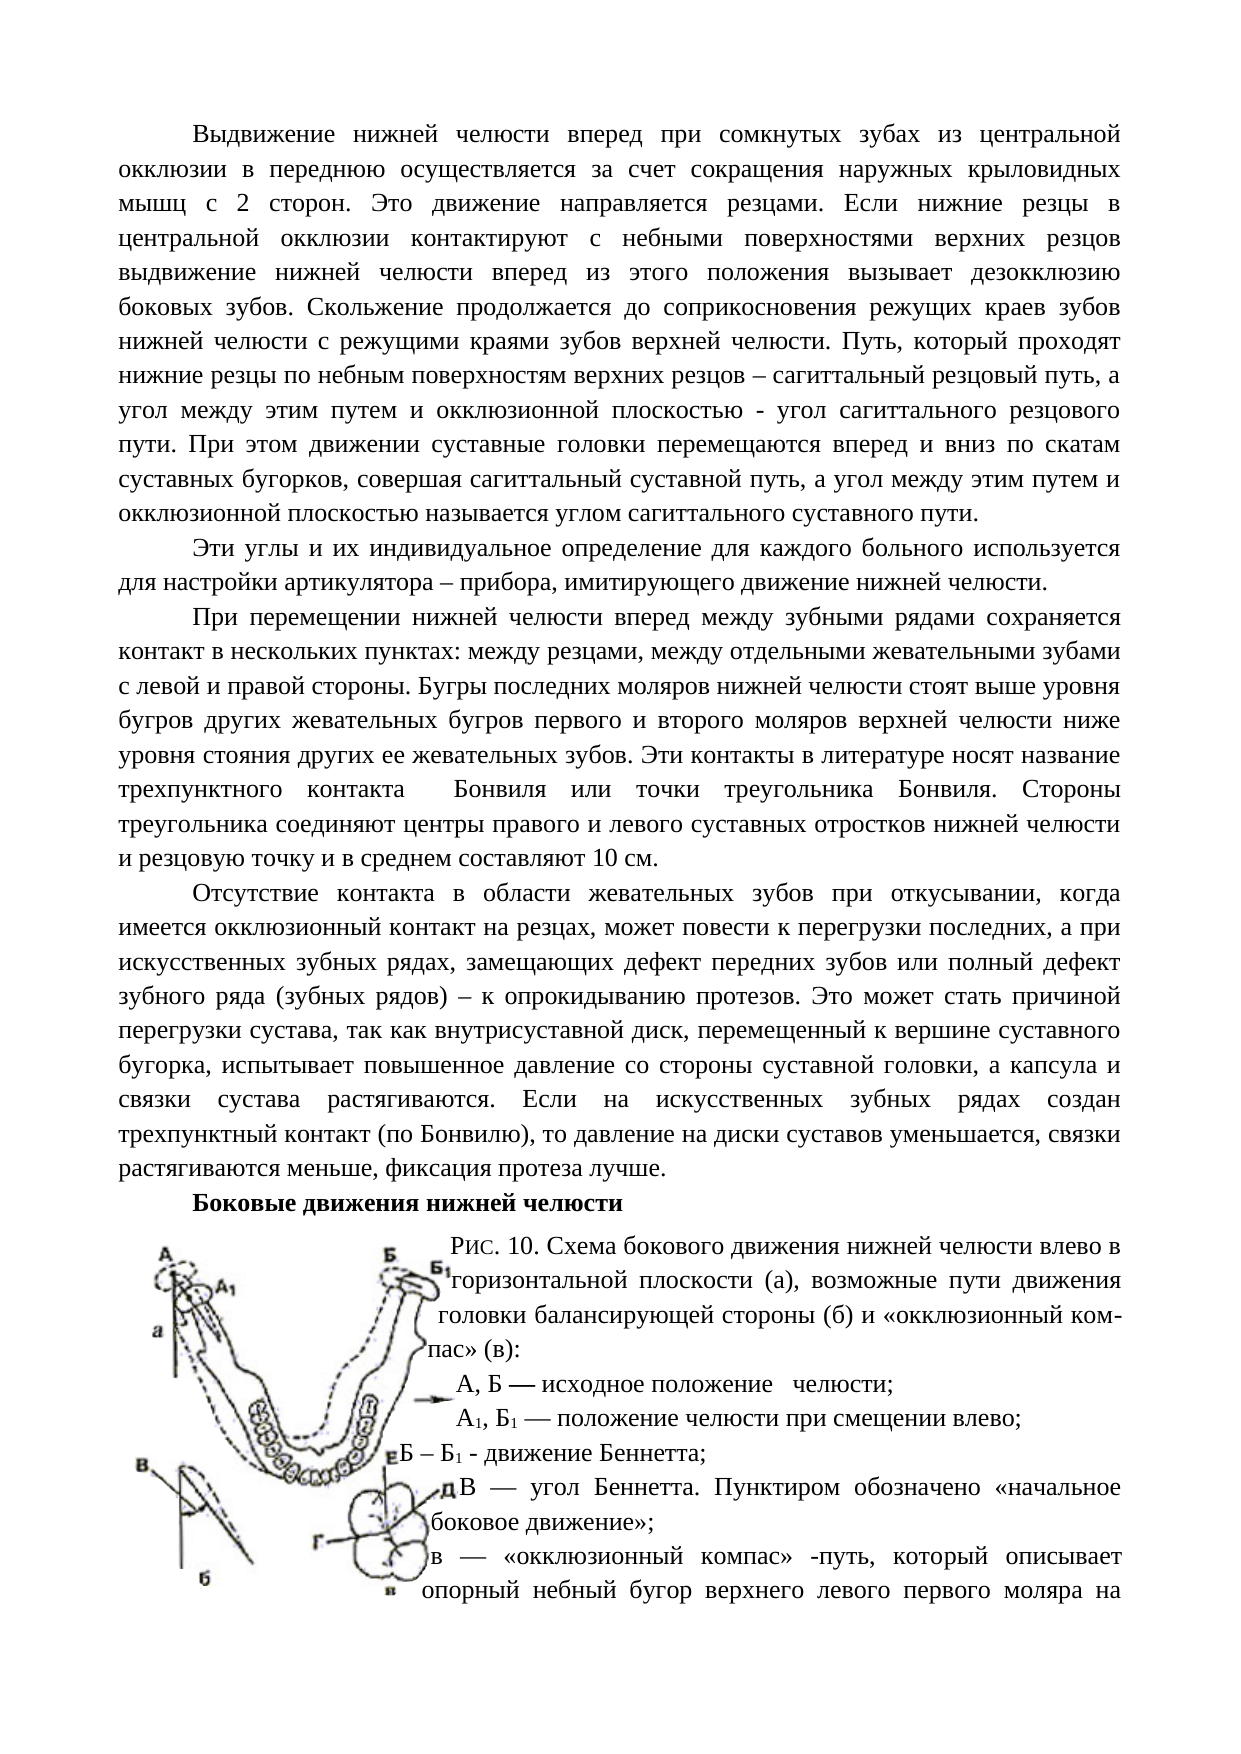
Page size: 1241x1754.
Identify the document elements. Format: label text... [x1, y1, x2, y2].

text Отсутствие контакта в области жевательных зубов при откусывании, когда имеется окклюзионный контакт на резцах, может повести к перегрузки последних, а при искусственных зубных рядах, замещающих дефект передних зубов или полный дефект зубного ряда (зубных рядов) – к опрокидыванию протезов. Это может стать причиной перегрузки сустава, так как внутрисуставной диск, перемещенный к вершине суставного бугорка, испытывает повышенное давление со стороны суставной головки, а капсула и связки сустава растягиваются. Если на искусственных зубных рядах создан трехпунктный контакт (по Бонвилю), то давление на диски суставов уменьшается, связки растягиваются меньше, фиксация протеза лучше. [118, 877, 1122, 1182]
text А, Б — исходное положение челюсти; [118, 1333, 1122, 1363]
text А1, Б1 — положение челюсти при смещении влево; [118, 1368, 1122, 1398]
text Боковые движения нижней челюсти [118, 1187, 1122, 1217]
text При перемещении нижней челюсти вперед между зубными рядами сохраняется контакт в нескольких пунктах: между резцами, между отдельными жевательными зубами с левой и правой стороны. Бугры последних моляров нижней челюсти стоят выше уровня бугров других жевательных бугров первого и второго моляров верхней челюсти ниже уровня стояния других ее жевательных зубов. Эти контакты в литературе носят название трехпунктного контакта Бонвиля или точки треугольника Бонвиля. Стороны треугольника соединяют центры правого и левого суставных отростков нижней челюсти и резцовую точку и в среднем составляют 10 см. [118, 601, 1122, 872]
text Б – Б1 - движение Беннетта; [118, 1402, 1122, 1432]
text Рис. 10. Схема бокового движения нижней челюсти влево в горизонтальной плоскости (а), возможные пути движения головки балансирующей стороны (б) и «окклюзионный компас» (в): [118, 1230, 1122, 1329]
text Выдвижение нижней челюсти вперед при сомкнутых зубах из центральной окклюзии в переднюю осуществляется за счет сокращения наружных крыловидных мышц с 2 сторон. Это движение направляется резцами. Если нижние резцы в центральной окклюзии контактируют с небными поверхностями верхних резцов выдвижение нижней челюсти вперед из этого положения вызывает дезокклюзию боковых зубов. Скольжение продолжается до соприкосновения режущих краев зубов нижней челюсти с режущими краями зубов верхней челюсти. Путь, который проходят нижние резцы по небным поверхностям верхних резцов – сагиттальный резцовый путь, а угол между этим путем и окклюзионной плоскостью - угол сагиттального резцового пути. При этом движении суставные головки перемещаются вперед и вниз по скатам суставных бугорков, совершая сагиттальный суставной путь, а угол между этим путем и окклюзионной плоскостью называется углом сагиттального суставного пути. [118, 118, 1122, 527]
text В — угол Беннетта. Пунктиром обозначено «начальное боковое движение»; [118, 1437, 1122, 1467]
text в — «окклюзионный компас» -путь, который описывает опорный небный бугор верхнего левого первого моляра на окклюзионной поверхности изображенного на рисунке нижнего первого моляра; [118, 1471, 1122, 1570]
text Е – переднее движение; [118, 1574, 1122, 1604]
text Эти углы и их индивидуальное определение для каждого больного используется для настройки артикулятора – прибора, имитирующего движение нижней челюсти. [118, 532, 1122, 596]
